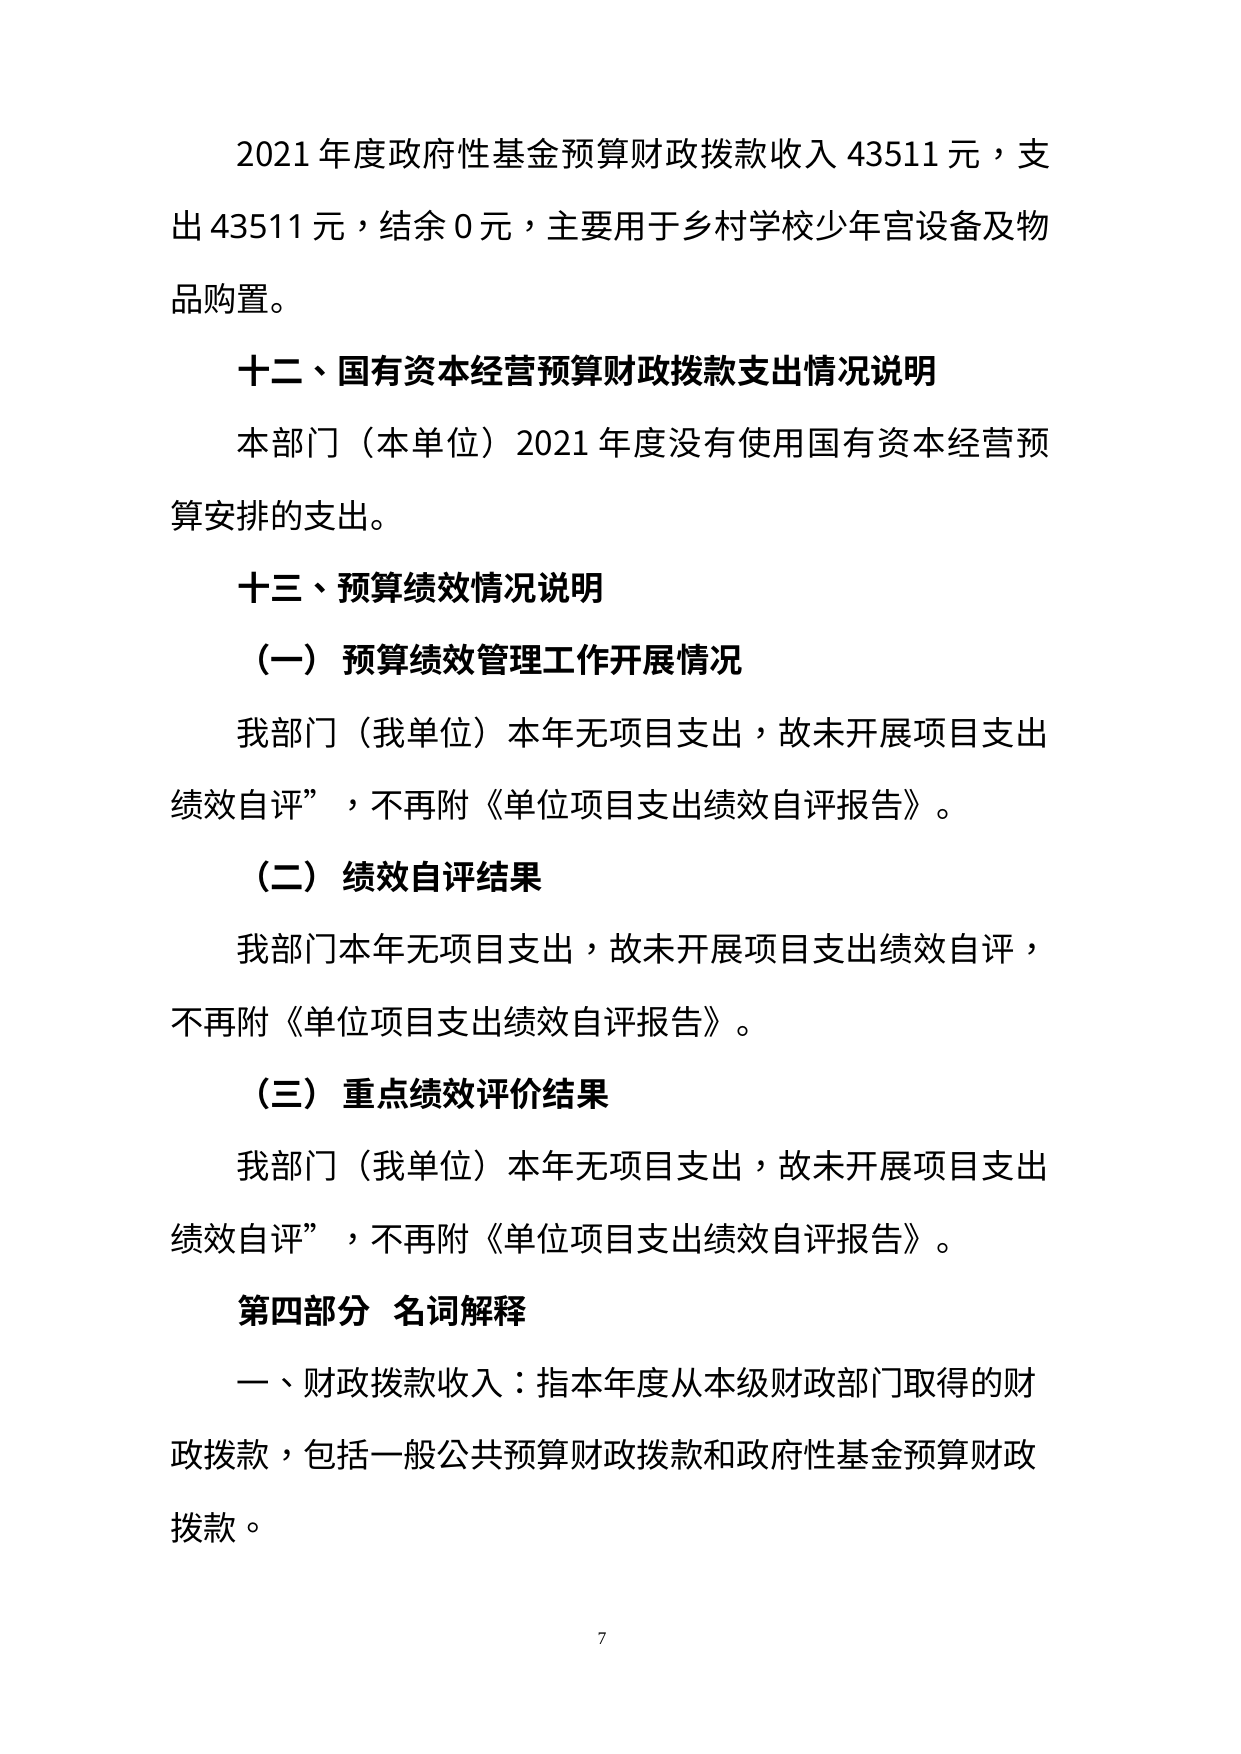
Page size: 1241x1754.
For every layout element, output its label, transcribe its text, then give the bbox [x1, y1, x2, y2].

text 十三、预算绩效情况说明 [170, 562, 1051, 610]
text 我部门本年无项目支出，故未开展项目支出绩效自评，不再附《单位项目支出绩效自评报告》。 [170, 923, 1051, 1044]
text （二） 绩效自评结果 [170, 851, 1051, 899]
text （三） 重点绩效评价结果 [170, 1068, 1051, 1116]
text （一） 预算绩效管理工作开展情况 [170, 634, 1051, 682]
text 十二、国有资本经营预算财政拨款支出情况说明 [170, 345, 1051, 393]
text 第四部分 名词解释 [170, 1284, 1051, 1333]
text 我部门（我单位）本年无项目支出，故未开展项目支出绩效自评”，不再附《单位项目支出绩效自评报告》。 [170, 1140, 1051, 1261]
text 我部门（我单位）本年无项目支出，故未开展项目支出绩效自评”，不再附《单位项目支出绩效自评报告》。 [170, 706, 1051, 827]
text 2021年度政府性基金预算财政拨款收入43511元，支出43511元，结余0元，主要用于乡村学校少年宫设备及物品购置。 [170, 128, 1051, 321]
text 一、财政拨款收入：指本年度从本级财政部门取得的财政拨款，包括一般公共预算财政拨款和政府性基金预算财政拨款。 [170, 1357, 1051, 1550]
text 本部门（本单位）2021年度没有使用国有资本经营预算安排的支出。 [170, 417, 1051, 538]
